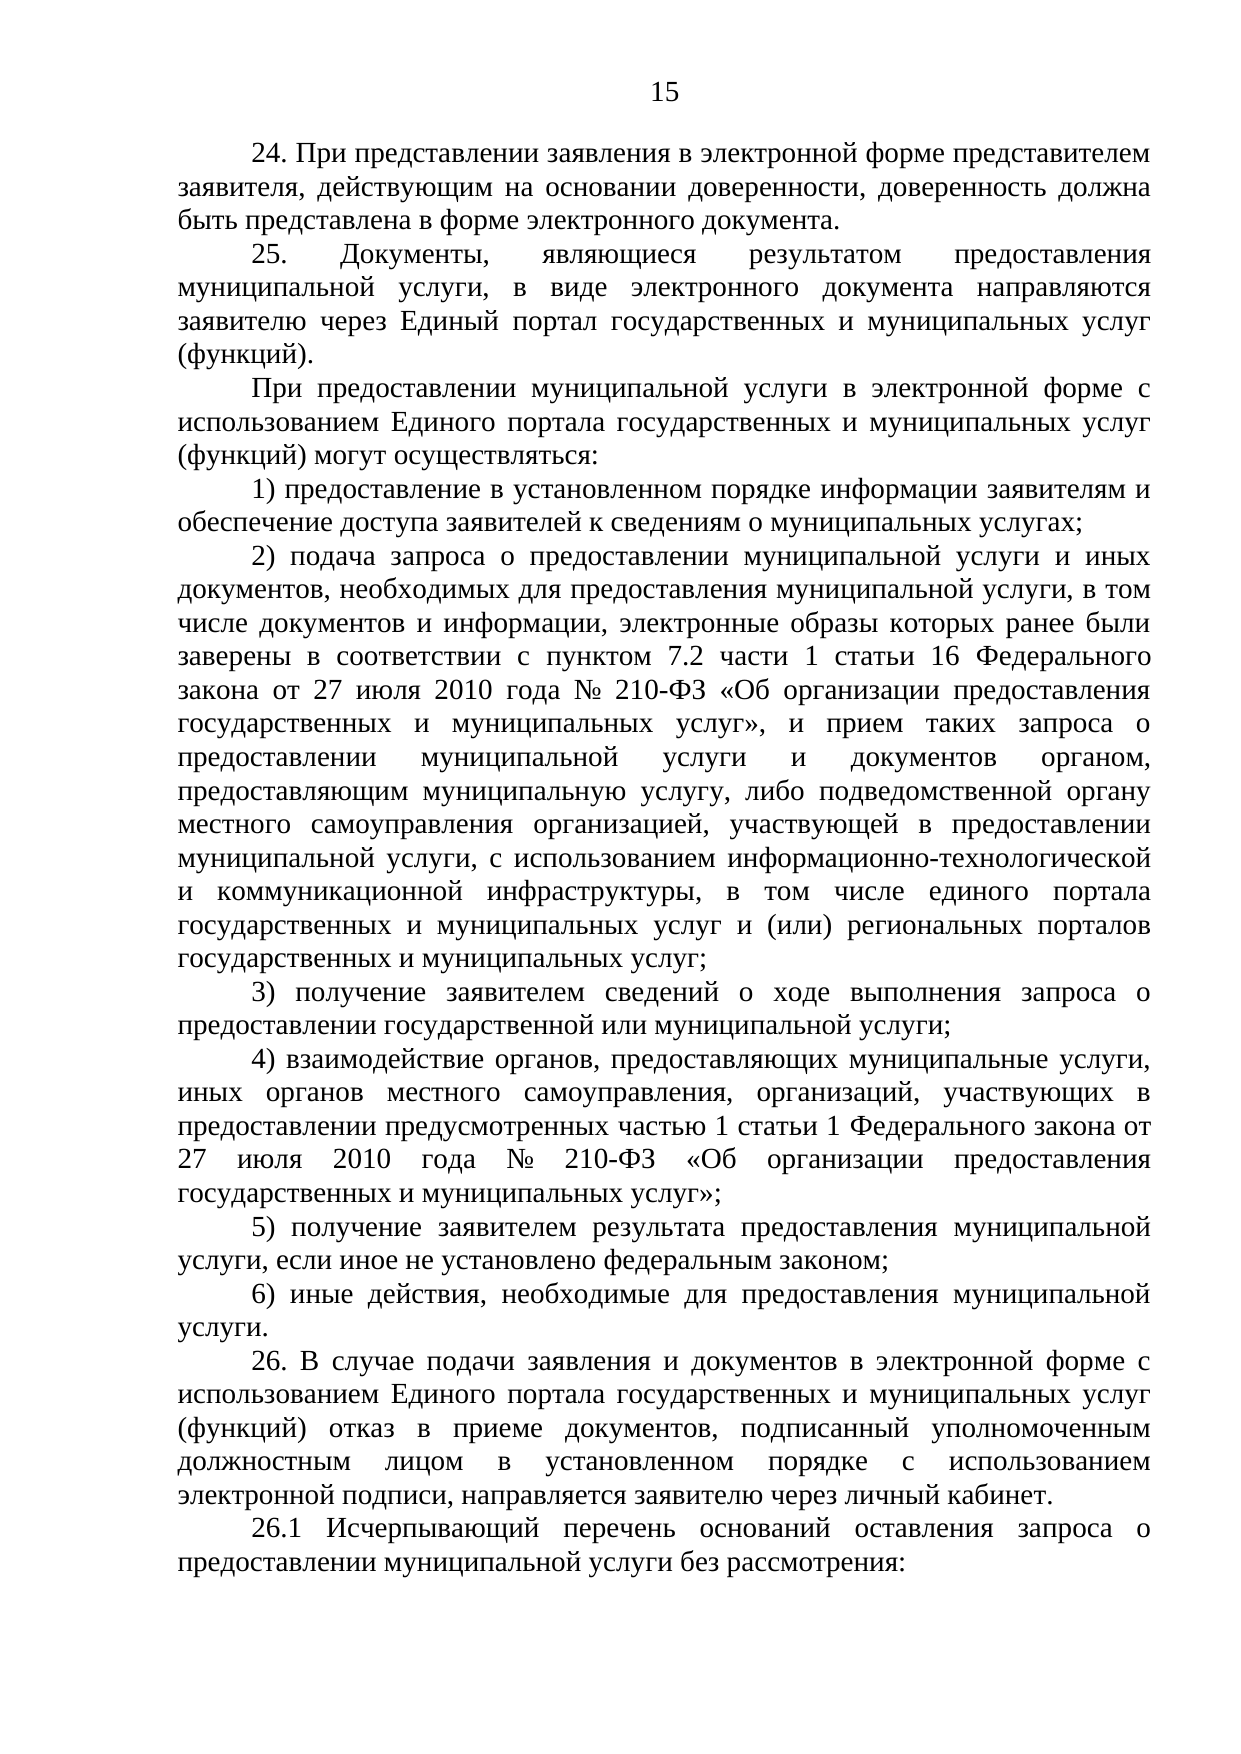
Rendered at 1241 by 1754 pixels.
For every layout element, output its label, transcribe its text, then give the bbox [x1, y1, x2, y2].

text 2) подача запроса о предоставлении муниципальной услуги и иных документов, необходимых для предоставления муниципальной услуги, в том числе документов и информации, электронные образы которых ранее были заверены в соответствии с пунктом 7.2 части 1 статьи 16 Федерального закона от 27 июля 2010 года № 210-ФЗ «Об организации предоставления государственных и муниципальных услуг», и прием таких запроса о предоставлении муниципальной услуги и документов органом, предоставляющим муниципальную услугу, либо подведомственной органу местного самоуправления организацией, участвующей в предоставлении муниципальной услуги, с использованием информационно-технологической и коммуникационной инфраструктуры, в том числе единого портала государственных и муниципальных услуг и (или) региональных порталов государственных и муниципальных услуг; [177, 538, 1152, 974]
text 26.1 Исчерпывающий перечень оснований оставления запроса о предоставлении муниципальной услуги без рассмотрения: [177, 1511, 1152, 1578]
text 1) предоставление в установленном порядке информации заявителям и обеспечение доступа заявителей к сведениям о муниципальных услугах; [177, 471, 1152, 538]
text 3) получение заявителем сведений о ходе выполнения запроса о предоставлении государственной или муниципальной услуги; [177, 974, 1152, 1041]
text При предоставлении муниципальной услуги в электронной форме с использованием Единого портала государственных и муниципальных услуг (функций) могут осуществляться: [177, 370, 1152, 471]
text 5) получение заявителем результата предоставления муниципальной услуги, если иное не установлено федеральным законом; [177, 1209, 1152, 1276]
text 26. В случае подачи заявления и документов в электронной форме с использованием Единого портала государственных и муниципальных услуг (функций) отказ в приеме документов, подписанный уполномоченным должностным лицом в установленном порядке с использованием электронной подписи, направляется заявителю через личный кабинет. [177, 1343, 1152, 1511]
text 6) иные действия, необходимые для предоставления муниципальной услуги. [177, 1276, 1152, 1343]
text 4) взаимодействие органов, предоставляющих муниципальные услуги, иных органов местного самоуправления, организаций, участвующих в предоставлении предусмотренных частью 1 статьи 1 Федерального закона от 27 июля 2010 года № 210-ФЗ «Об организации предоставления государственных и муниципальных услуг»; [177, 1041, 1152, 1209]
text 25. Документы, являющиеся результатом предоставления муниципальной услуги, в виде электронного документа направляются заявителю через Единый портал государственных и муниципальных услуг (функций). [177, 236, 1152, 370]
text 24. При представлении заявления в электронной форме представителем заявителя, действующим на основании доверенности, доверенность должна быть представлена в форме электронного документа. [177, 135, 1152, 236]
